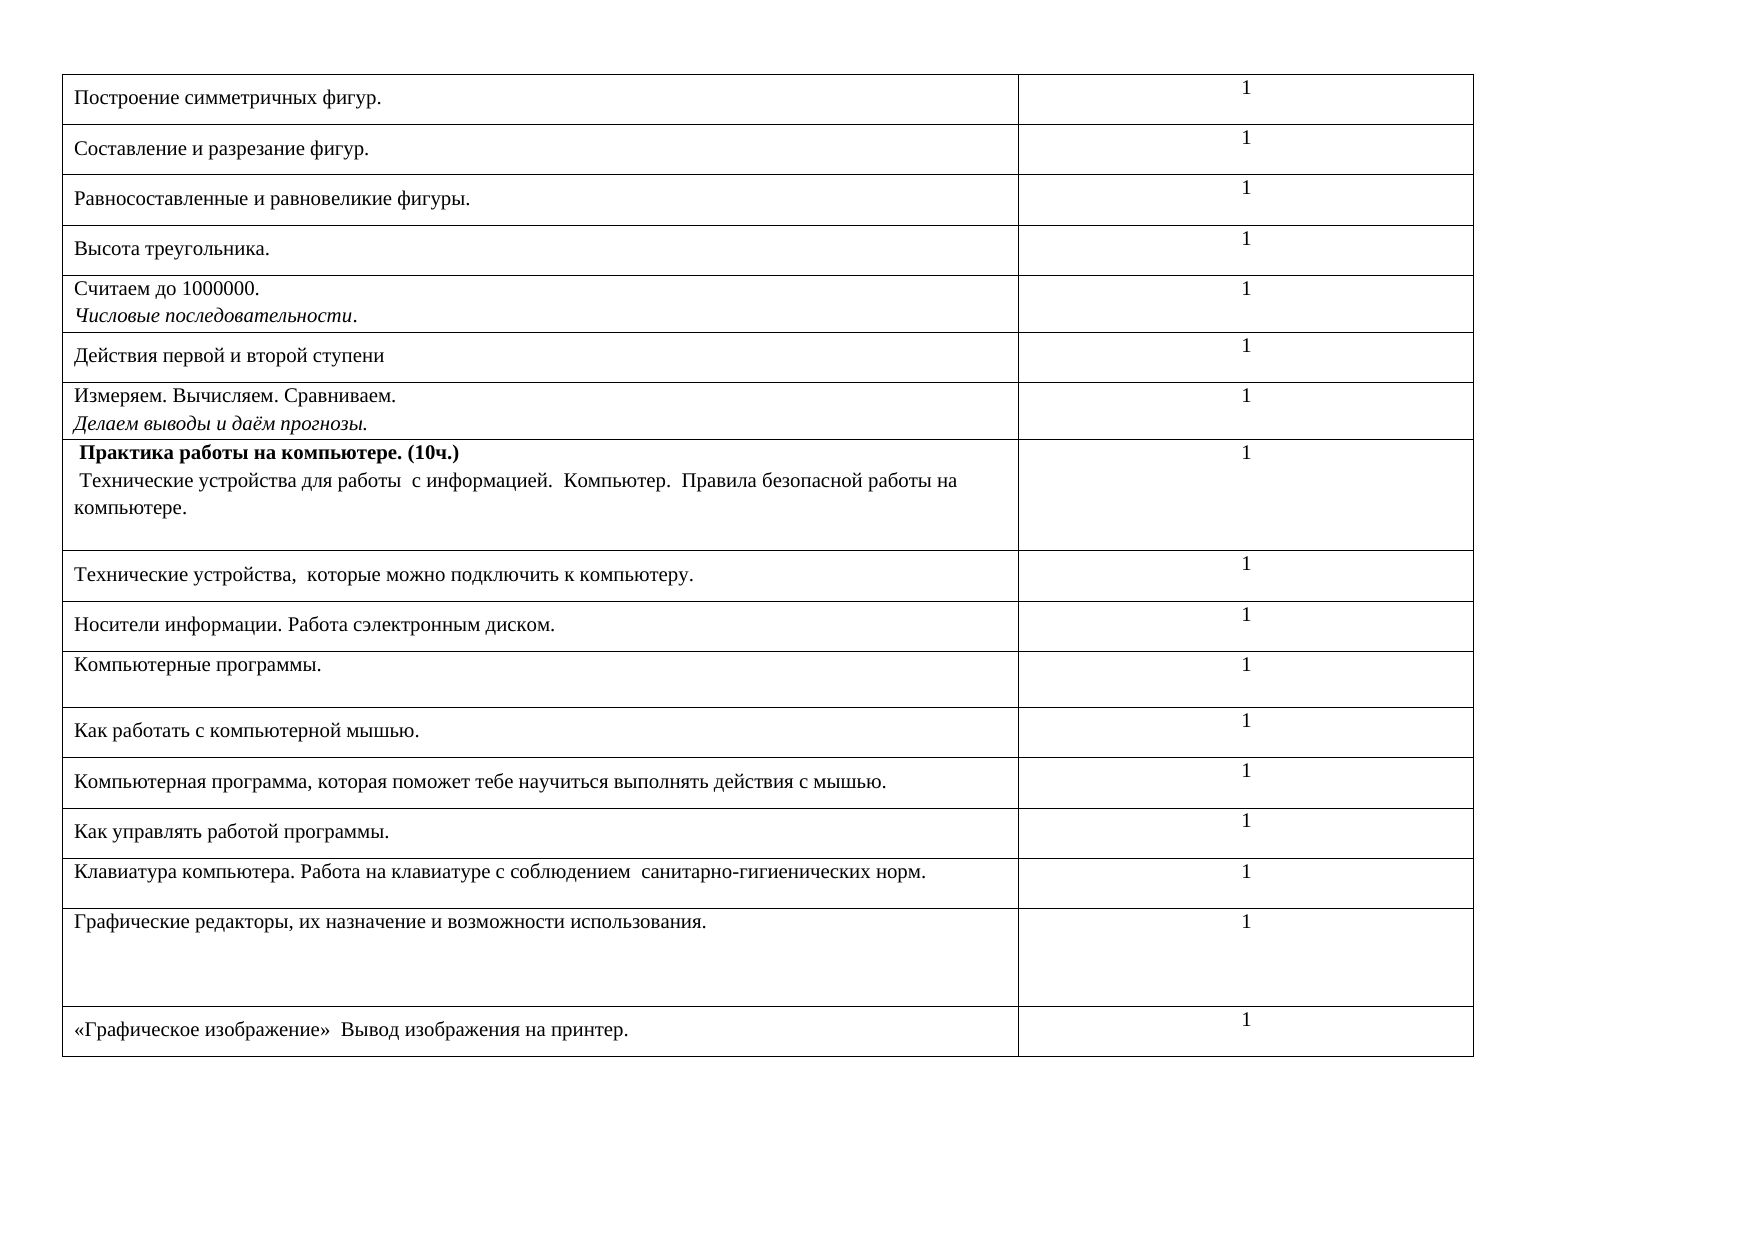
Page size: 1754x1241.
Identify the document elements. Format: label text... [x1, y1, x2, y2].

table_cell 1 [1019, 75, 1473, 124]
table_cell 1 [1019, 602, 1473, 651]
table_cell 1 [1019, 125, 1473, 174]
table_cell 1 [1019, 708, 1473, 757]
table_cell Измеряем. Вычисляем. Сравниваем. Делаем выводы и даём прогнозы. [63, 383, 1018, 439]
table_cell 1 [1019, 859, 1473, 908]
table_cell Графические редакторы, их назначение и возможности использования. [63, 909, 1018, 1006]
table_cell 1 [1019, 652, 1473, 707]
table_cell 1 [1019, 440, 1473, 550]
table_cell Компьютерная программа, которая поможет тебе научиться выполнять действия с мышью. [63, 758, 1018, 807]
table_cell Равносоставленные и равновеликие фигуры. [63, 175, 1018, 224]
table_cell 1 [1019, 551, 1473, 601]
table_cell Клавиатура компьютера. Работа на клавиатуре с соблюдением санитарно-гигиенических норм. [63, 859, 1018, 908]
table_cell Считаем до 1000000. Числовые последовательности. [63, 276, 1018, 332]
table_cell 1 [1019, 383, 1473, 439]
table_cell 1 [1019, 175, 1473, 224]
table_cell Как работать с компьютерной мышью. [63, 708, 1018, 757]
table_cell Построение симметричных фигур. [63, 75, 1018, 124]
table_cell 1 [1019, 1007, 1473, 1056]
table_cell Практика работы на компьютере. (10ч.) Технические устройства для работы с информацией. Компьютер. Правила безопасной работы на компьютере. [63, 440, 1018, 550]
table_cell Технические устройства, которые можно подключить к компьютеру. [63, 551, 1018, 601]
table_cell «Графическое изображение» Вывод изображения на принтер. [63, 1007, 1018, 1056]
table_cell 1 [1019, 333, 1473, 382]
table_cell 1 [1019, 909, 1473, 1006]
table_cell 1 [1019, 758, 1473, 807]
table_cell 1 [1019, 276, 1473, 332]
table_cell 1 [1019, 809, 1473, 858]
table_cell Высота треугольника. [63, 226, 1018, 275]
table_cell Составление и разрезание фигур. [63, 125, 1018, 174]
table_cell Как управлять работой программы. [63, 809, 1018, 858]
table_cell Компьютерные программы. [63, 652, 1018, 707]
table_cell 1 [1019, 226, 1473, 275]
table_cell Действия первой и второй ступени [63, 333, 1018, 382]
table_cell Носители информации. Работа сэлектронным диском. [63, 602, 1018, 651]
